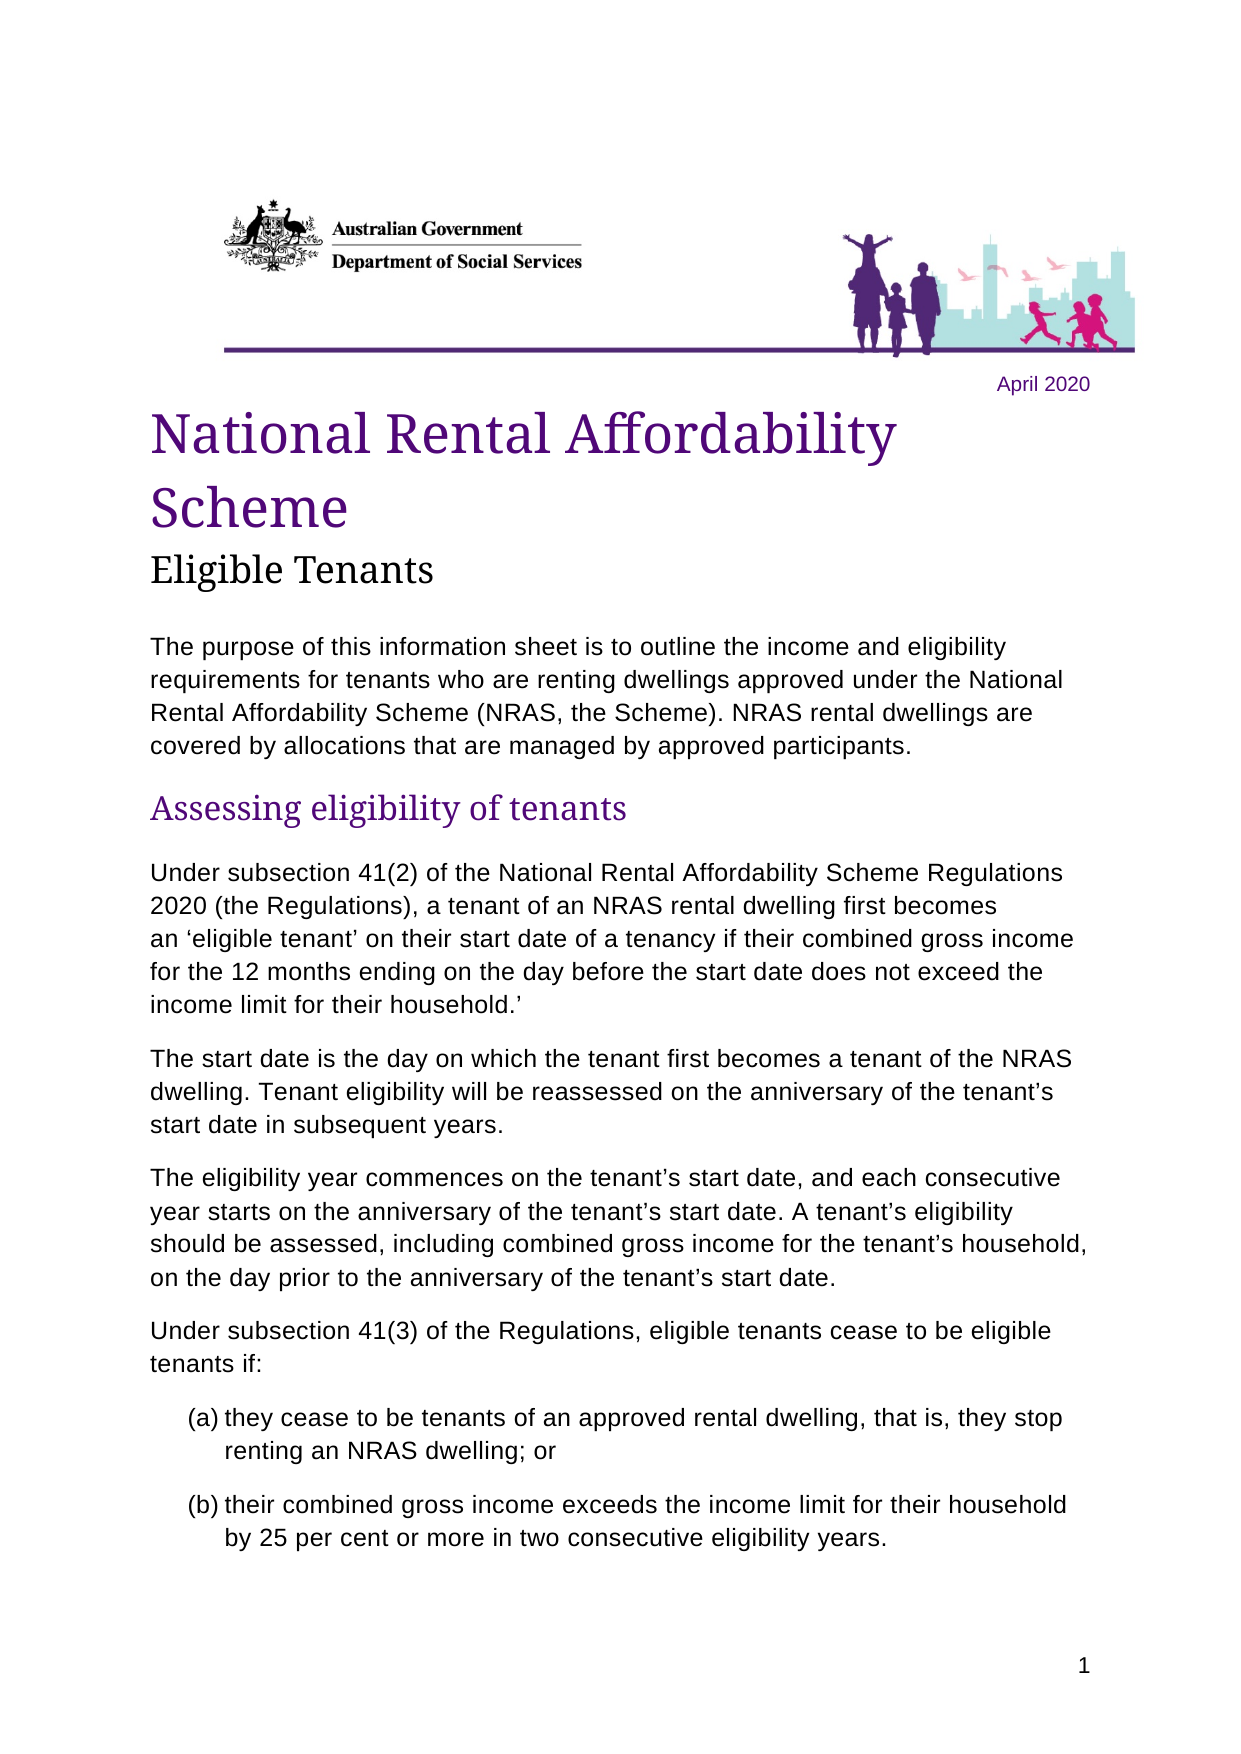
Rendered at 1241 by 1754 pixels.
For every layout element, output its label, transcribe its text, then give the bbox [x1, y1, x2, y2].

picture [150, 175, 1184, 372]
text Under subsection 41(3) of the Regulations, eligible tenants cease to be eligible tenants if: [150, 1316, 1090, 1378]
text The purpose of this information sheet is to outline the income and eligibility requirements for tenants who are renting dwellings approved under the National Rental Affordability Scheme (NRAS, the Scheme). NRAS rental dwellings are covered by allocations that are managed by approved participants. [150, 632, 1090, 759]
subtitle National Rental Affordability Scheme [150, 396, 1090, 543]
list their combined gross income exceeds the income limit for their household by 25 per cent or more in two consecutive eligibility years. [187, 1490, 1090, 1552]
subtitle Eligible Tenants [150, 543, 1090, 594]
subtitle April 2020 [150, 372, 1090, 396]
text The start date is the day on which the tenant first becomes a tenant of the NRAS dwelling. Tenant eligibility will be reassessed on the anniversary of the tenant’s start date in subsequent years. [150, 1043, 1090, 1138]
text Assessing eligibility of tenants [150, 784, 1090, 830]
list they cease to be tenants of an approved rental dwelling, that is, they stop renting an NRAS dwelling; or [187, 1403, 1090, 1465]
text Under subsection 41(2) of the National Rental Affordability Scheme Regulations 2020 (the Regulations), a tenant of an NRAS rental dwelling first becomes an ‘eligible tenant’ on their start date of a tenancy if their combined gross income for the 12 months ending on the day before the start date does not exceed the income limit for their household.’ [150, 858, 1090, 1018]
text The eligibility year commences on the tenant’s start date, and each consecutive year starts on the anniversary of the tenant’s start date. A tenant’s eligibility should be assessed, including combined gross income for the tenant’s household, on the day prior to the anniversary of the tenant’s start date. [150, 1163, 1090, 1291]
